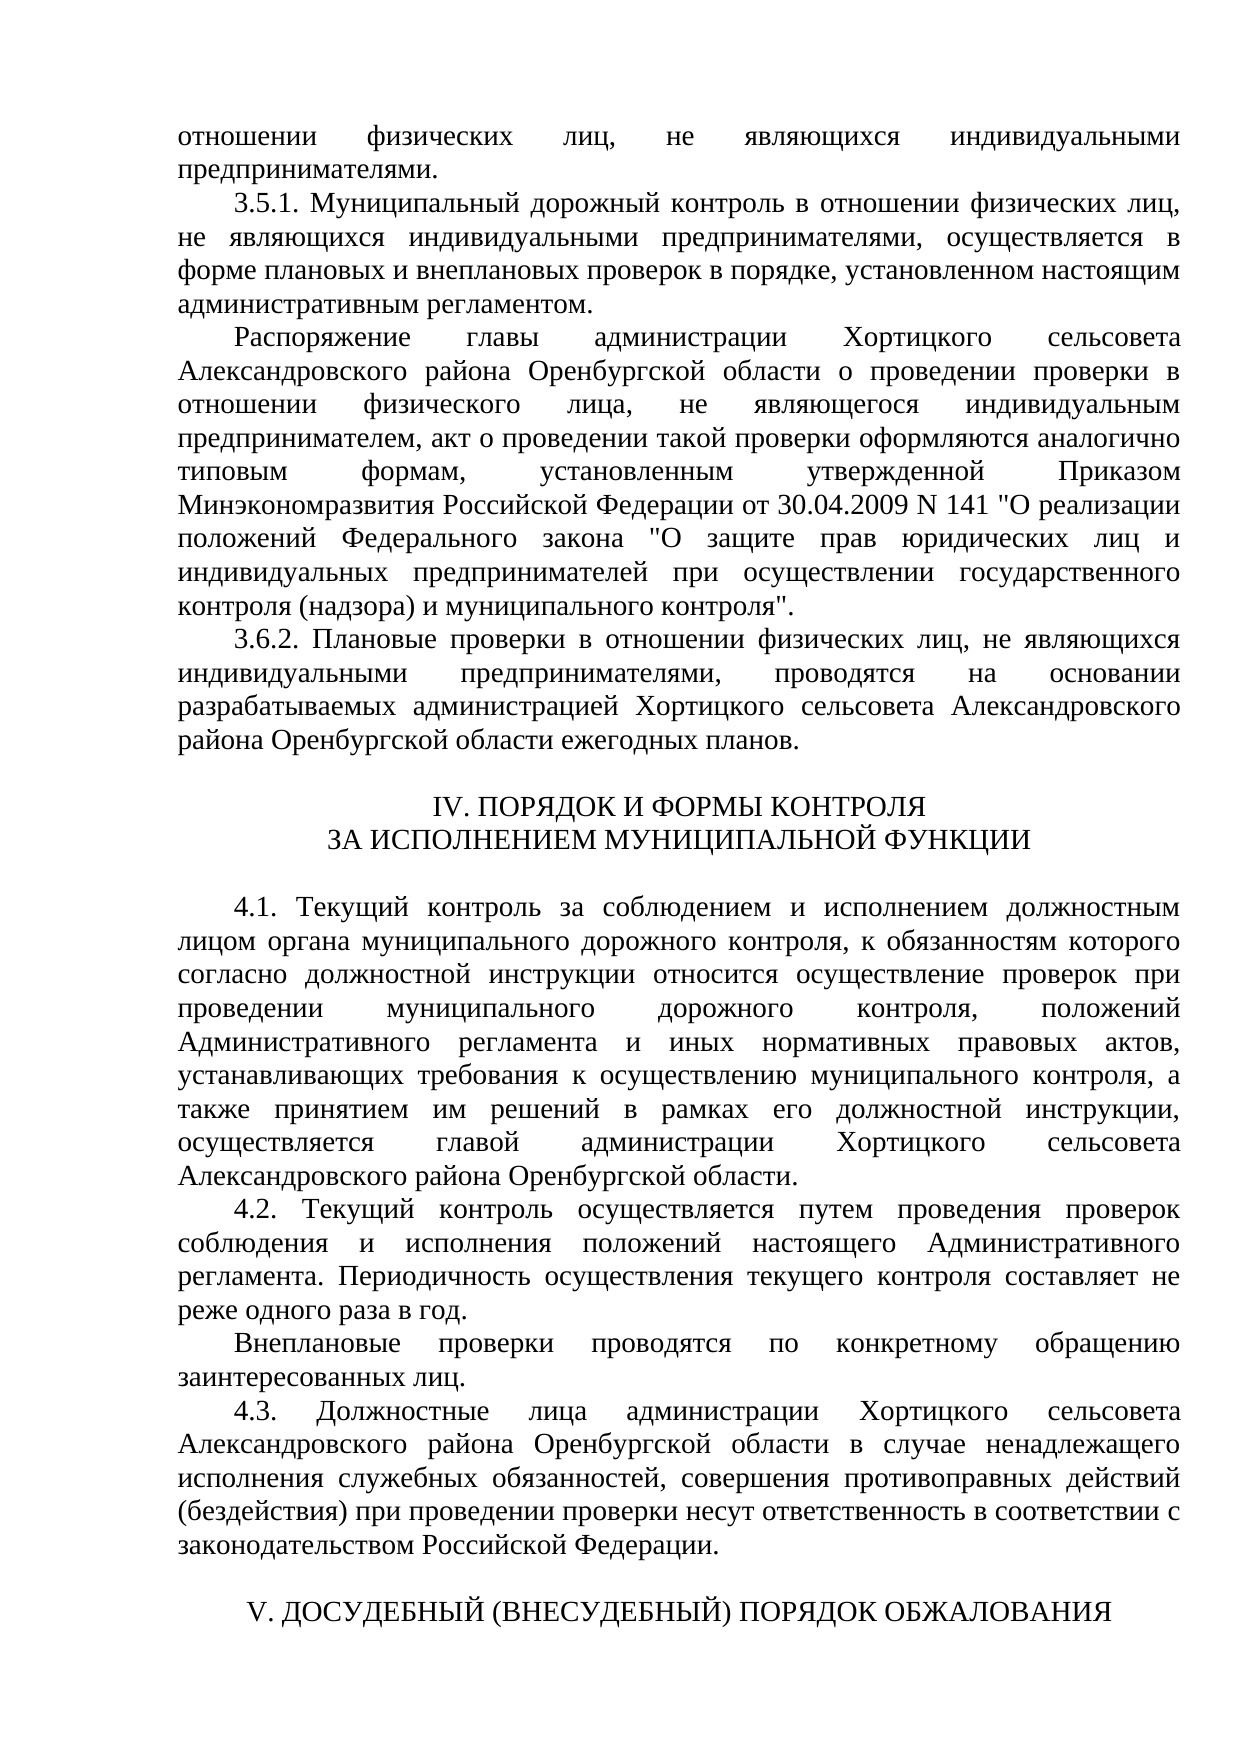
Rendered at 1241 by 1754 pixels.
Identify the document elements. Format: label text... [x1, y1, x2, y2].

text 3.6.2. Плановые проверки в отношении физических лиц, не являющихся индивидуальными предпринимателями, проводятся на основании разрабатываемых администрацией Хортицкого сельсовета Александровского района Оренбургской области ежегодных планов. [177, 621, 1181, 755]
text 3.5.1. Муниципальный дорожный контроль в отношении физических лиц, не являющихся индивидуальными предпринимателями, осуществляется в форме плановых и внеплановых проверок в порядке, установленном настоящим административным регламентом. [177, 185, 1181, 319]
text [177, 1594, 1181, 1627]
text Внеплановые проверки проводятся по конкретному обращению заинтересованных лиц. [177, 1326, 1181, 1393]
text 4.3. Должностные лица администрации Хортицкого сельсовета Александровского района Оренбургской области в случае ненадлежащего исполнения служебных обязанностей, совершения противоправных действий (бездействия) при проведении проверки несут ответственность в соответствии с законодательством Российской Федерации. [177, 1393, 1181, 1560]
text 4.1. Текущий контроль за соблюдением и исполнением должностным лицом органа муниципального дорожного контроля, к обязанностям которого согласно должностной инструкции относится осуществление проверок при проведении муниципального дорожного контроля, положений Административного регламента и иных нормативных правовых актов, устанавливающих требования к осуществлению муниципального контроля, а также принятием им решений в рамках его должностной инструкции, осуществляется главой администрации Хортицкого сельсовета Александровского района Оренбургской области. [177, 889, 1181, 1191]
text Распоряжение главы администрации Хортицкого сельсовета Александровского района Оренбургской области о проведении проверки в отношении физического лица, не являющегося индивидуальным предпринимателем, акт о проведении такой проверки оформляются аналогично типовым формам, установленным утвержденной Приказом Минэкономразвития Российской Федерации от 30.04.2009 N 141 "О реализации положений Федерального закона "О защите прав юридических лиц и индивидуальных предпринимателей при осуществлении государственного контроля (надзора) и муниципального контроля". [177, 319, 1181, 621]
text 4.2. Текущий контроль осуществляется путем проведения проверок соблюдения и исполнения положений настоящего Административного регламента. Периодичность осуществления текущего контроля составляет не реже одного раза в год. [177, 1191, 1181, 1326]
text IV. ПОРЯДОК И ФОРМЫ КОНТРОЛЯ [177, 789, 1181, 822]
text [177, 118, 1181, 185]
text ЗА ИСПОЛНЕНИЕМ МУНИЦИПАЛЬНОЙ ФУНКЦИИ [177, 822, 1181, 856]
